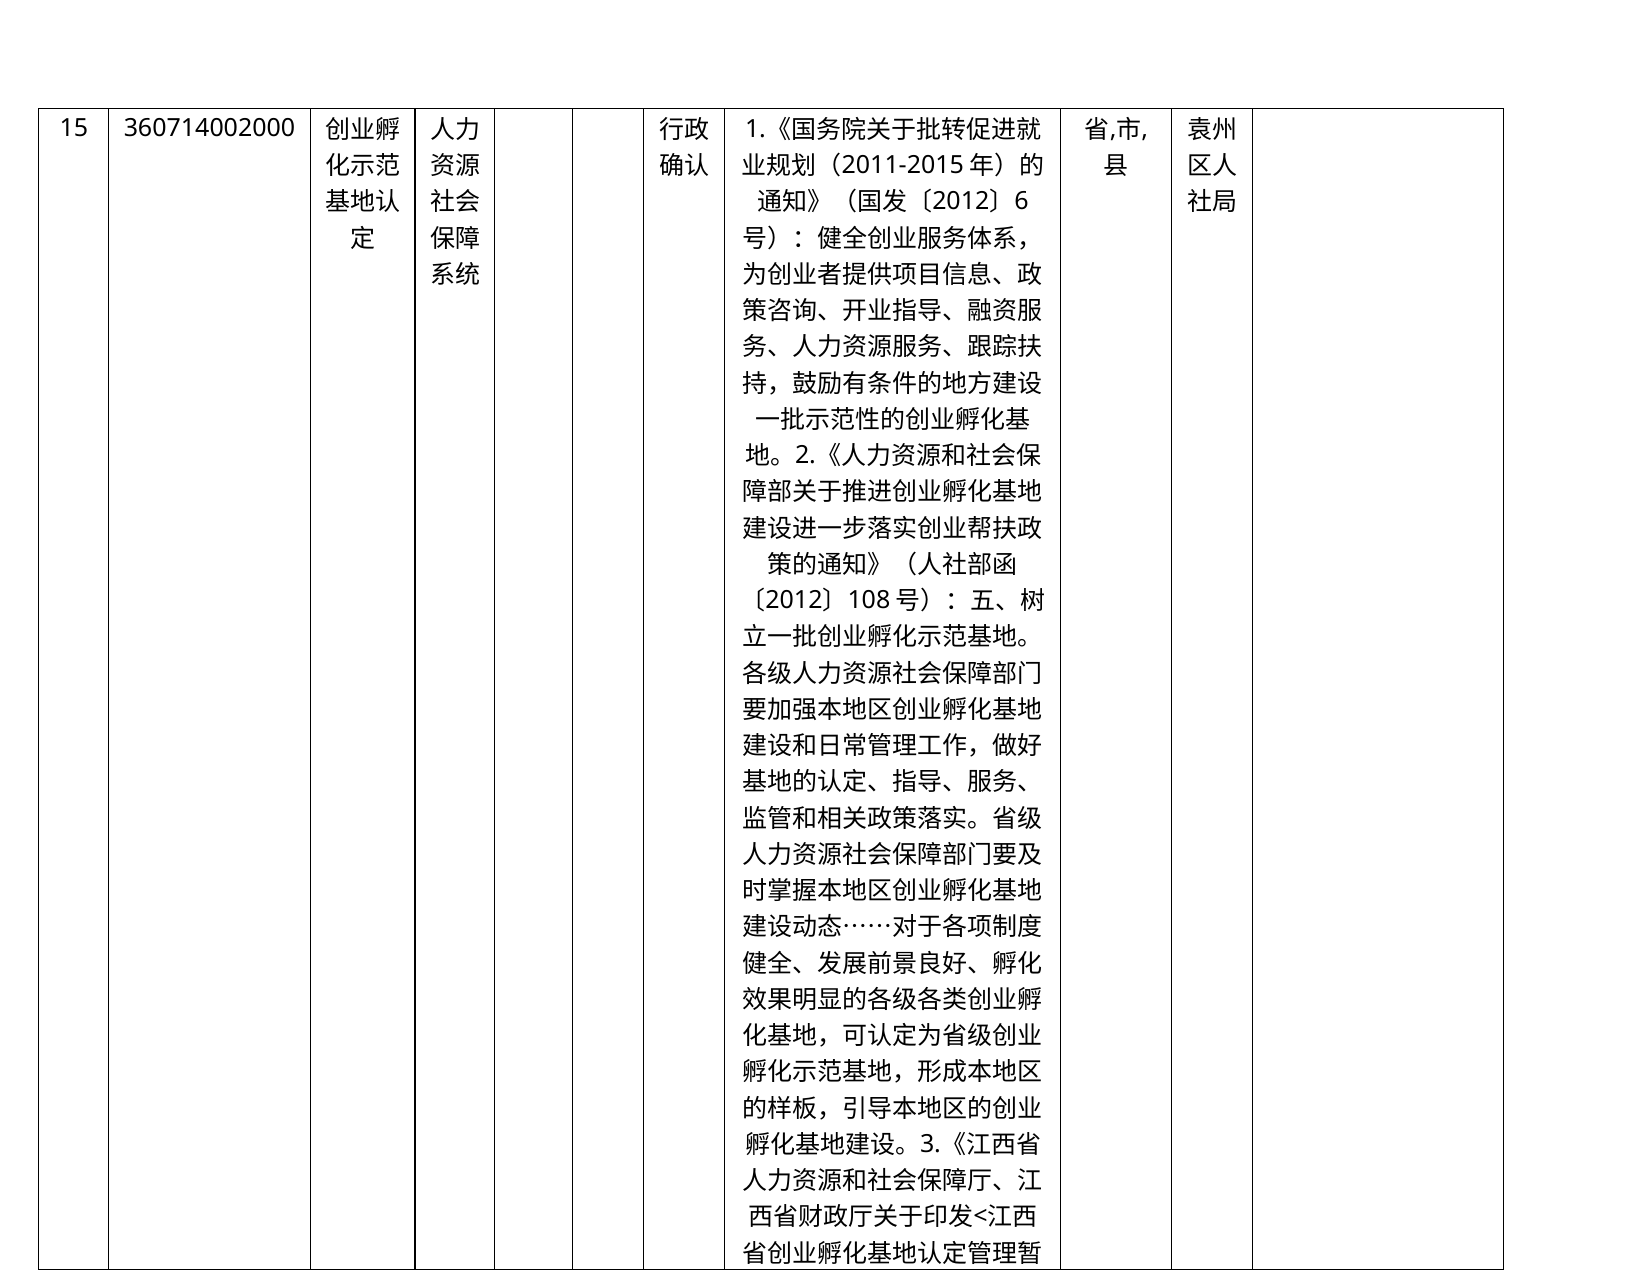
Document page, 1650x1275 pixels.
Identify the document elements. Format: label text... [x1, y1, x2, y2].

table_cell 人力资源社会保障系统 [416, 109, 494, 1269]
table_cell [1253, 109, 1503, 1269]
table_cell 15 [39, 109, 108, 1269]
table_cell 省,市,县 [1061, 109, 1171, 1269]
table_cell 行政确认 [644, 109, 724, 1269]
table_cell 360714002000 [109, 109, 310, 1269]
table_cell [495, 109, 572, 1269]
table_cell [725, 109, 1060, 1269]
table_cell 创业孵化示范基地认定 [311, 109, 414, 1269]
table_cell 袁州区人社局 [1172, 109, 1252, 1269]
table_cell [573, 109, 643, 1269]
